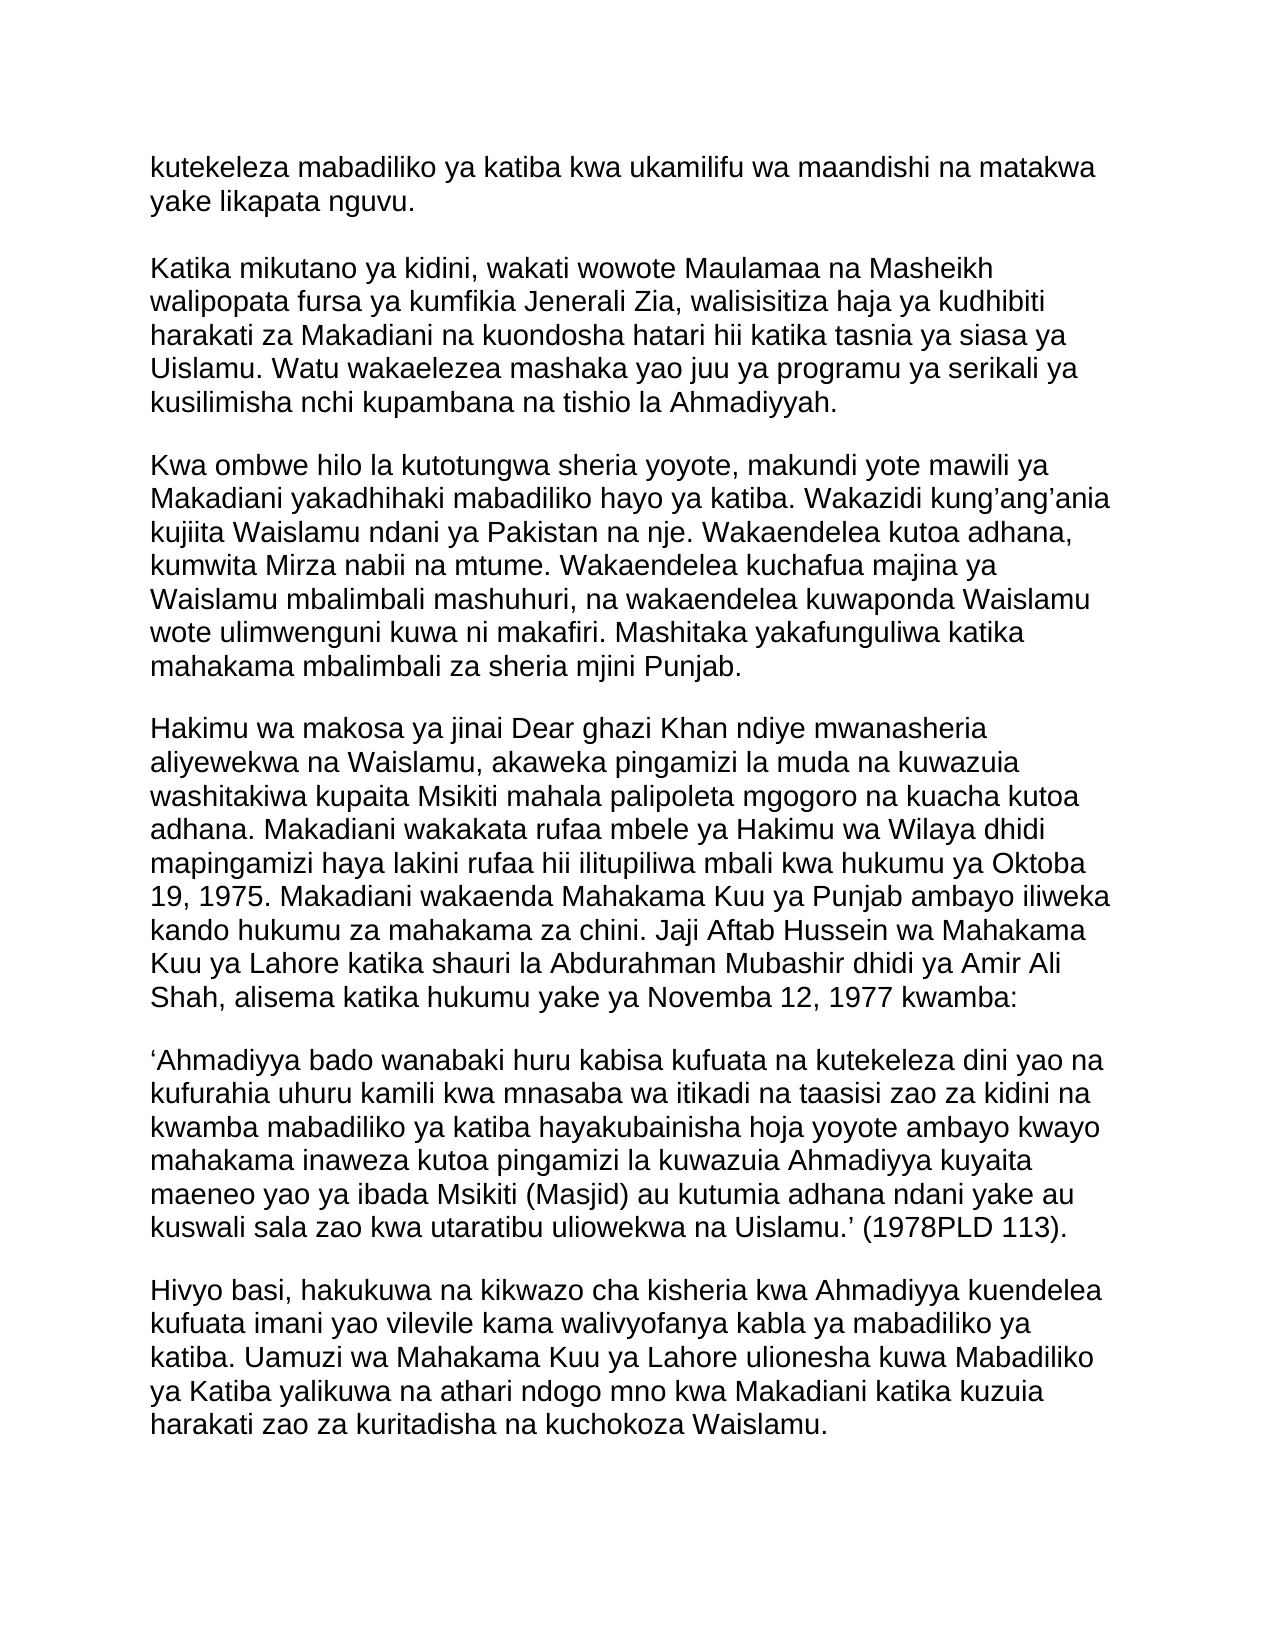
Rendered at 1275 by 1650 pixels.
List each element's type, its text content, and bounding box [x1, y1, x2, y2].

text ‘Ahmadiyya bado wanabaki huru kabisa kufuata na kutekeleza dini yao na kufurahia uhuru kamili kwa mnasaba wa itikadi na taasisi zao za kidini na kwamba mabadiliko ya katiba hayakubainisha hoja yoyote ambayo kwayo mahakama inaweza kutoa pingamizi la kuwazuia Ahmadiyya kuyaita maeneo yao ya ibada Msikiti (Masjid) au kutumia adhana ndani yake au kuswali sala zao kwa utaratibu uliowekwa na Uislamu.’ (1978PLD 113). [150, 1042, 1125, 1244]
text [150, 150, 1125, 217]
text Katika mikutano ya kidini, wakati wowote Maulamaa na Masheikh walipopata fursa ya kumfikia Jenerali Zia, walisisitiza haja ya kudhibiti harakati za Makadiani na kuondosha hatari hii katika tasnia ya siasa ya Uislamu. Watu wakaelezea mashaka yao juu ya programu ya serikali ya kusilimisha nchi kupambana na tishio la Ahmadiyyah. [150, 251, 1125, 418]
text Kwa ombwe hilo la kutotungwa sheria yoyote, makundi yote mawili ya Makadiani yakadhihaki mabadiliko hayo ya katiba. Wakazidi kung’ang’ania kujiita Waislamu ndani ya Pakistan na nje. Wakaendelea kutoa adhana, kumwita Mirza nabii na mtume. Wakaendelea kuchafua majina ya Waislamu mbalimbali mashuhuri, na wakaendelea kuwaponda Waislamu wote ulimwenguni kuwa ni makafiri. Mashitaka yakafunguliwa katika mahakama mbalimbali za sheria mjini Punjab. [150, 447, 1125, 682]
text Hivyo basi, hakukuwa na kikwazo cha kisheria kwa Ahmadiyya kuendelea kufuata imani yao vilevile kama walivyofanya kabla ya mabadiliko ya katiba. Uamuzi wa Mahakama Kuu ya Lahore ulionesha kuwa Mabadiliko ya Katiba yalikuwa na athari ndogo mno kwa Makadiani katika kuzuia harakati zao za kuritadisha na kuchokoza Waislamu. [150, 1273, 1125, 1441]
text Hakimu wa makosa ya jinai Dear ghazi Khan ndiye mwanasheria aliyewekwa na Waislamu, akaweka pingamizi la muda na kuwazuia washitakiwa kupaita Msikiti mahala palipoleta mgogoro na kuacha kutoa adhana. Makadiani wakakata rufaa mbele ya Hakimu wa Wilaya dhidi mapingamizi haya lakini rufaa hii ilitupiliwa mbali kwa hukumu ya Oktoba 19, 1975. Makadiani wakaenda Mahakama Kuu ya Punjab ambayo iliweka kando hukumu za mahakama za chini. Jaji Aftab Hussein wa Mahakama Kuu ya Lahore katika shauri la Abdurahman Mubashir dhidi ya Amir Ali Shah, alisema katika hukumu yake ya Novemba 12, 1977 kwamba: [150, 711, 1125, 1013]
